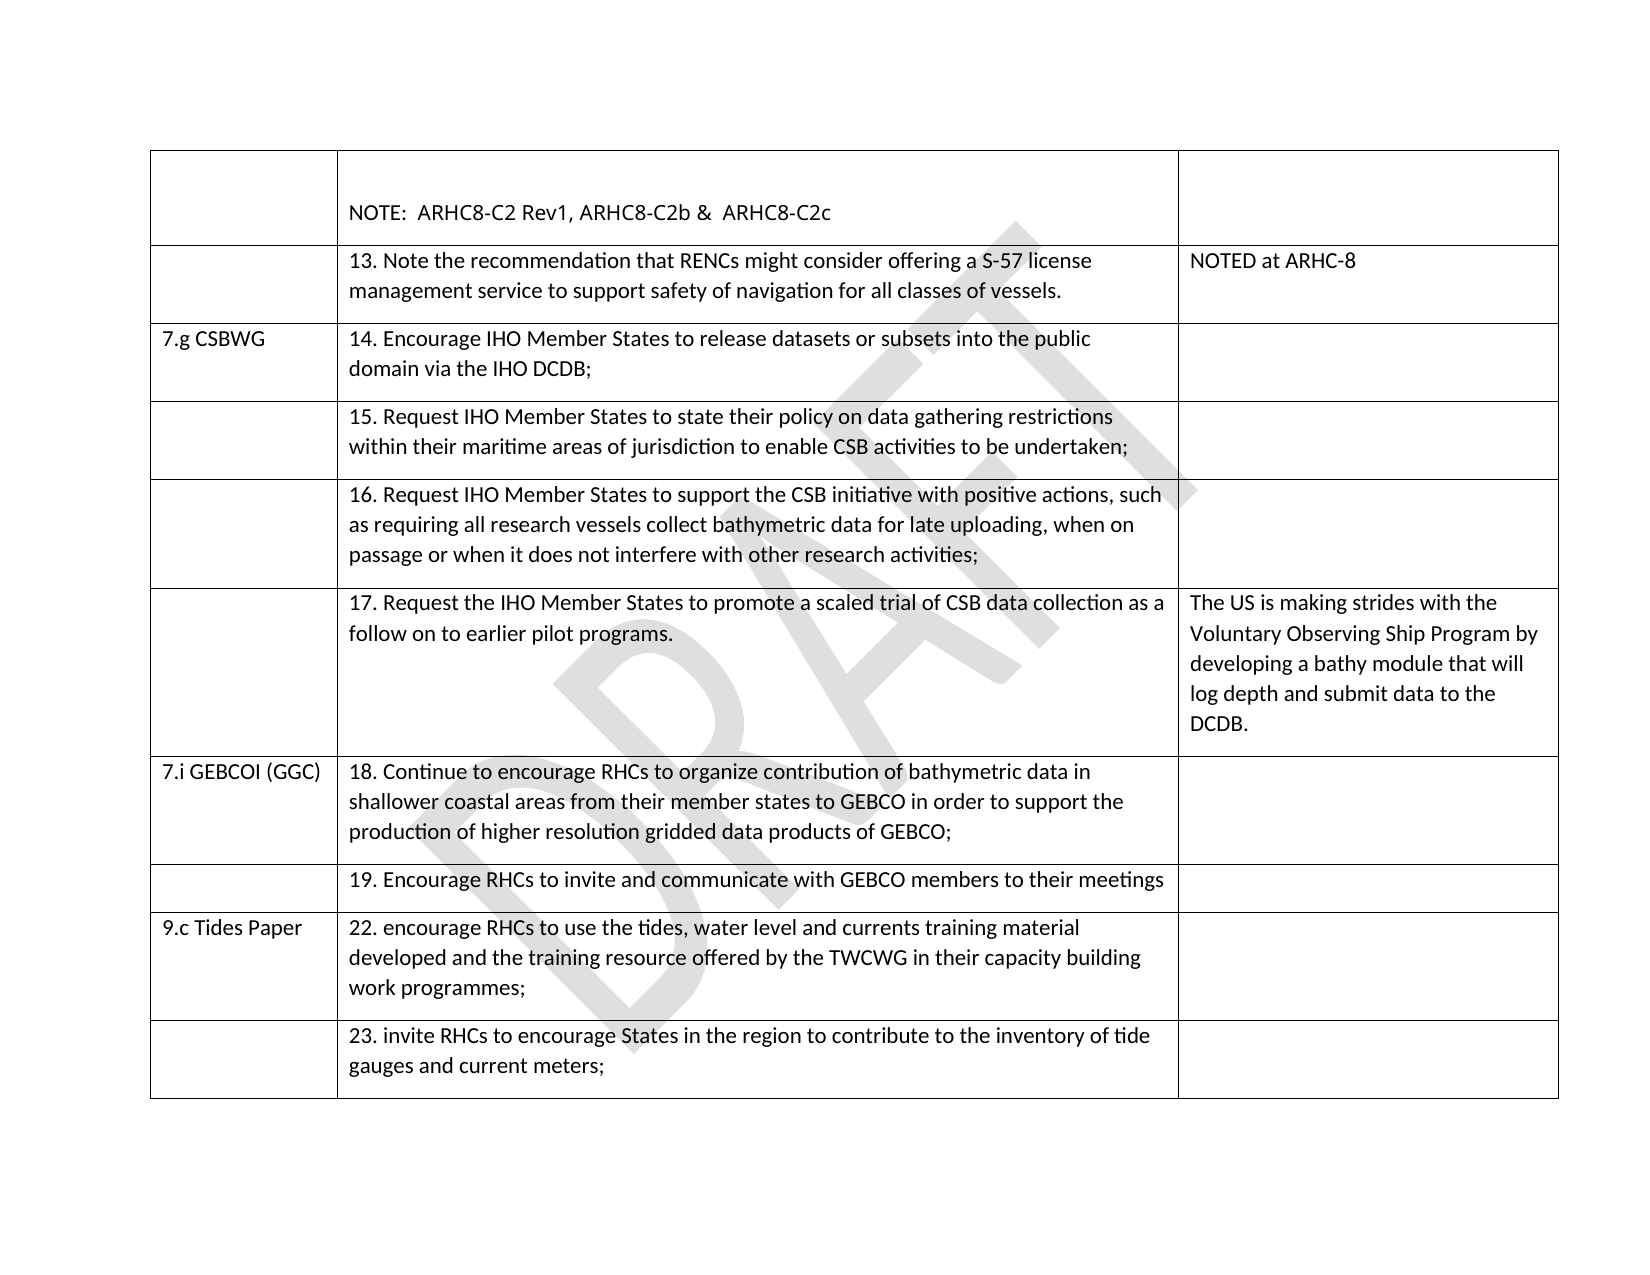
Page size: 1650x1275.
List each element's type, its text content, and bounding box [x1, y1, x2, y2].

table_cell [151, 480, 337, 587]
table_cell [1179, 913, 1558, 1020]
table_cell 7.i GEBCOI (GGC) [151, 757, 337, 864]
table_cell 22. encourage RHCs to use the tides, water level and currents training material developed and the training resource offered by the TWCWG in their capacity building work programmes; [338, 913, 1178, 1020]
table_cell 9.c Tides Paper [151, 913, 337, 1020]
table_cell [338, 151, 1178, 245]
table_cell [1179, 151, 1558, 245]
table_cell [151, 151, 337, 245]
table_cell [1179, 324, 1558, 401]
table_cell 15. Request IHO Member States to state their policy on data gathering restrictions within their maritime areas of jurisdiction to enable CSB activities to be undertaken; [338, 402, 1178, 479]
table_cell 17. Request the IHO Member States to promote a scaled trial of CSB data collection as a follow on to earlier pilot programs. [338, 589, 1178, 756]
table_cell [1179, 865, 1558, 912]
table_cell 18. Continue to encourage RHCs to organize contribution of bathymetric data in shallower coastal areas from their member states to GEBCO in order to support the production of higher resolution gridded data products of GEBCO; [338, 757, 1178, 864]
table_cell 23. invite RHCs to encourage States in the region to contribute to the inventory of tide gauges and current meters; [338, 1021, 1178, 1098]
table_cell 7.g CSBWG [151, 324, 337, 401]
table_cell 14. Encourage IHO Member States to release datasets or subsets into the public domain via the IHO DCDB; [338, 324, 1178, 401]
table_cell [151, 589, 337, 756]
table_cell [151, 865, 337, 912]
table_cell [151, 402, 337, 479]
table_cell NOTED at ARHC-8 [1179, 246, 1558, 323]
table_cell [151, 246, 337, 323]
table_cell [151, 1021, 337, 1098]
table_cell [1179, 402, 1558, 479]
table_cell [1179, 757, 1558, 864]
table_cell [1179, 1021, 1558, 1098]
table_cell [1179, 480, 1558, 587]
table_cell 19. Encourage RHCs to invite and communicate with GEBCO members to their meetings [338, 865, 1178, 912]
table_cell 16. Request IHO Member States to support the CSB initiative with positive actions, such as requiring all research vessels collect bathymetric data for late uploading, when on passage or when it does not interfere with other research activities; [338, 480, 1178, 587]
table_cell 13. Note the recommendation that RENCs might consider offering a S-57 license management service to support safety of navigation for all classes of vessels. [338, 246, 1178, 323]
table_cell The US is making strides with the Voluntary Observing Ship Program by developing a bathy module that will log depth and submit data to the DCDB. [1179, 589, 1558, 756]
